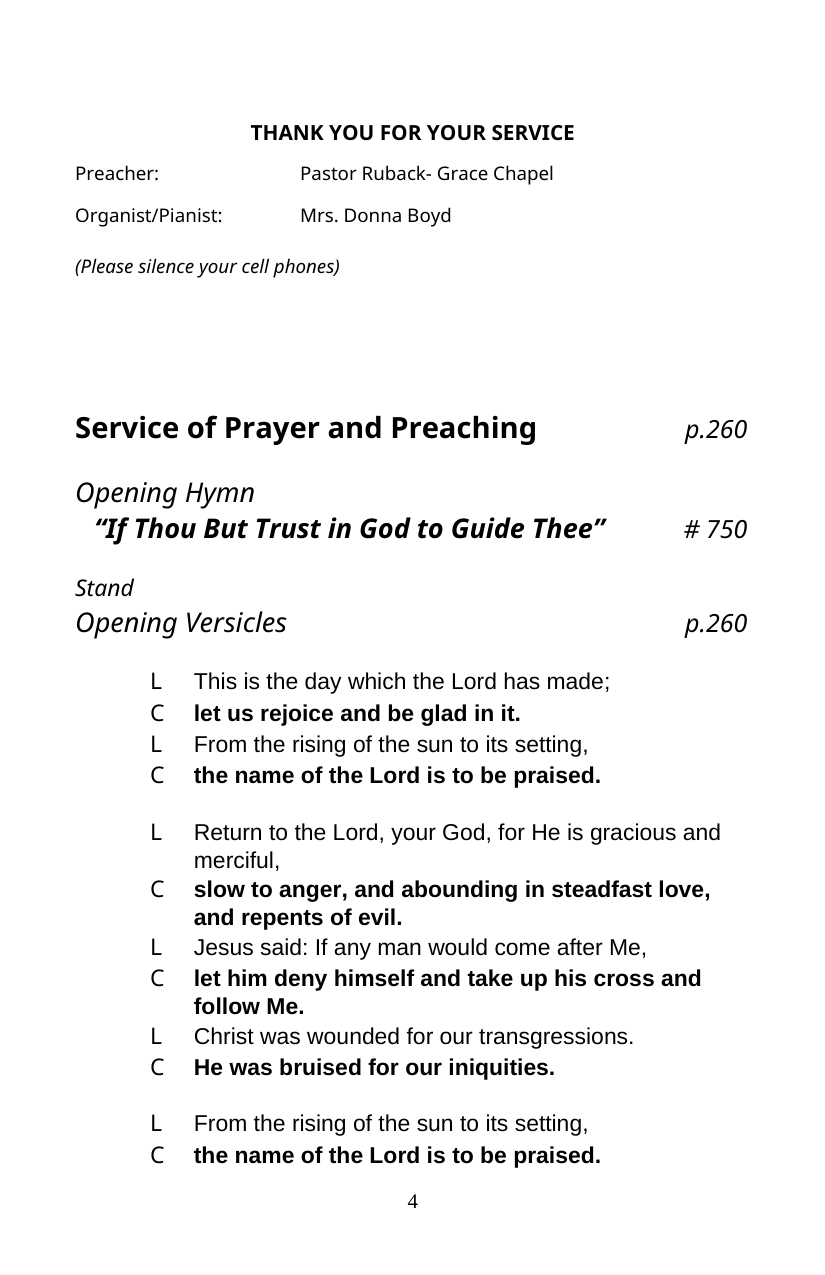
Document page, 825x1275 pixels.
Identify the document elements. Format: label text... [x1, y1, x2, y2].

text L From the rising of the sun to its setting, [150, 1107, 750, 1138]
text C slow to anger, and abounding in steadfast love, and repents of evil. [150, 873, 750, 931]
text L This is the day which the Lord has made; [150, 665, 750, 697]
text L Return to the Lord, your God, for He is gracious and merciful, [150, 816, 750, 873]
text C the name of the Lord is to be praised. [150, 759, 750, 790]
text Organist/Pianist: Mrs. Donna Boyd [75, 203, 750, 228]
text (Please silence your cell phones) [75, 254, 750, 279]
text L Jesus said: If any man would come after Me, [150, 931, 750, 962]
text Preacher: Pastor Ruback- Grace Chapel [75, 160, 750, 186]
text Stand [75, 572, 750, 603]
text “If Thou But Trust in God to Guide Thee” # 750 [75, 510, 750, 547]
text C let us rejoice and be glad in it. [150, 697, 750, 728]
text C let him deny himself and take up his cross and follow Me. [150, 962, 750, 1019]
text THANK YOU FOR YOUR SERVICE [75, 118, 750, 146]
text C He was bruised for our iniquities. [150, 1051, 750, 1082]
text Opening Versicles p.260 [75, 603, 750, 640]
text L From the rising of the sun to its setting, [150, 728, 750, 759]
text Opening Hymn [75, 473, 750, 510]
text C the name of the Lord is to be praised. [150, 1138, 750, 1170]
text Service of Prayer and Preaching p.260 [75, 407, 750, 447]
text L Christ was wounded for our transgressions. [150, 1019, 750, 1051]
